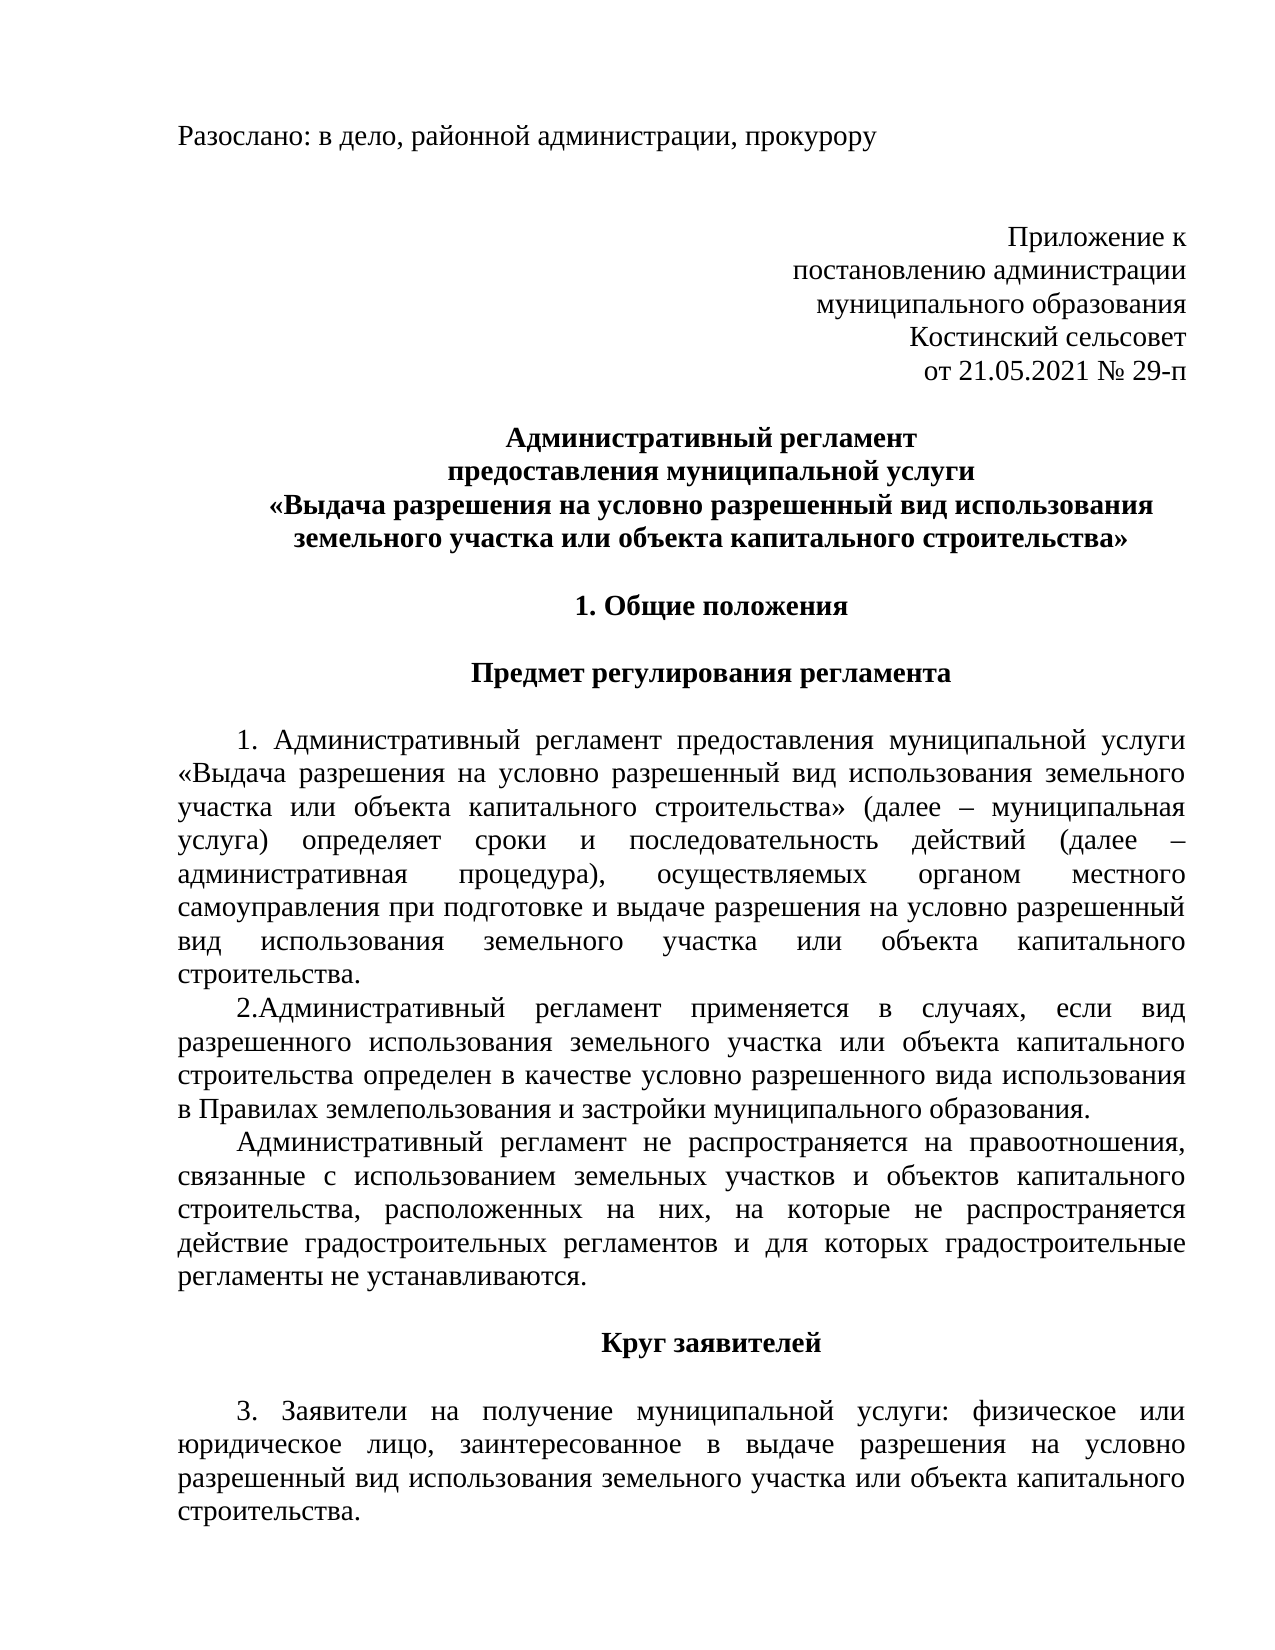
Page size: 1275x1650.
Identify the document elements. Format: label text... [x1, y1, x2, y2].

text муниципального образования [177, 286, 1186, 319]
text Предмет регулирования регламента [177, 655, 1186, 688]
text Приложение к [177, 219, 1186, 252]
text Разослано: в дело, районной администрации, прокурору [177, 118, 1186, 152]
text 1. Административный регламент предоставления муниципальной услуги «Выдача разрешения на условно разрешенный вид использования земельного участка или объекта капитального строительства» (далее – муниципальная услуга) определяет сроки и последовательность действий (далее – административная процедура), осуществляемых органом местного самоуправления при подготовке и выдаче разрешения на условно разрешенный вид использования земельного участка или объекта капитального строительства. [177, 722, 1186, 990]
title земельного участка или объекта капитального строительства» [177, 521, 1186, 554]
text 2.Административный регламент применяется в случаях, если вид разрешенного использования земельного участка или объекта капитального строительства определен в качестве условно разрешенного вида использования в Правилах землепользования и застройки муниципального образования. [177, 990, 1186, 1124]
text Круг заявителей [177, 1326, 1186, 1359]
text 1. Общие положения [177, 588, 1186, 621]
text постановлению администрации [177, 252, 1186, 286]
text 3. Заявители на получение муниципальной услуги: физическое или юридическое лицо, заинтересованное в выдаче разрешения на условно разрешенный вид использования земельного участка или объекта капитального строительства. [177, 1393, 1186, 1527]
text Административный регламент не распространяется на правоотношения, связанные с использованием земельных участков и объектов капитального строительства, расположенных на них, на которые не распространяется действие градостроительных регламентов и для которых градостроительные регламенты не устанавливаются. [177, 1124, 1186, 1292]
text от 21.05.2021 № 29-п [177, 353, 1186, 386]
text Костинский сельсовет [177, 319, 1186, 353]
title предоставления муниципальной услуги [177, 453, 1186, 487]
title «Выдача разрешения на условно разрешенный вид использования [177, 487, 1186, 521]
title Административный регламент [177, 420, 1186, 453]
